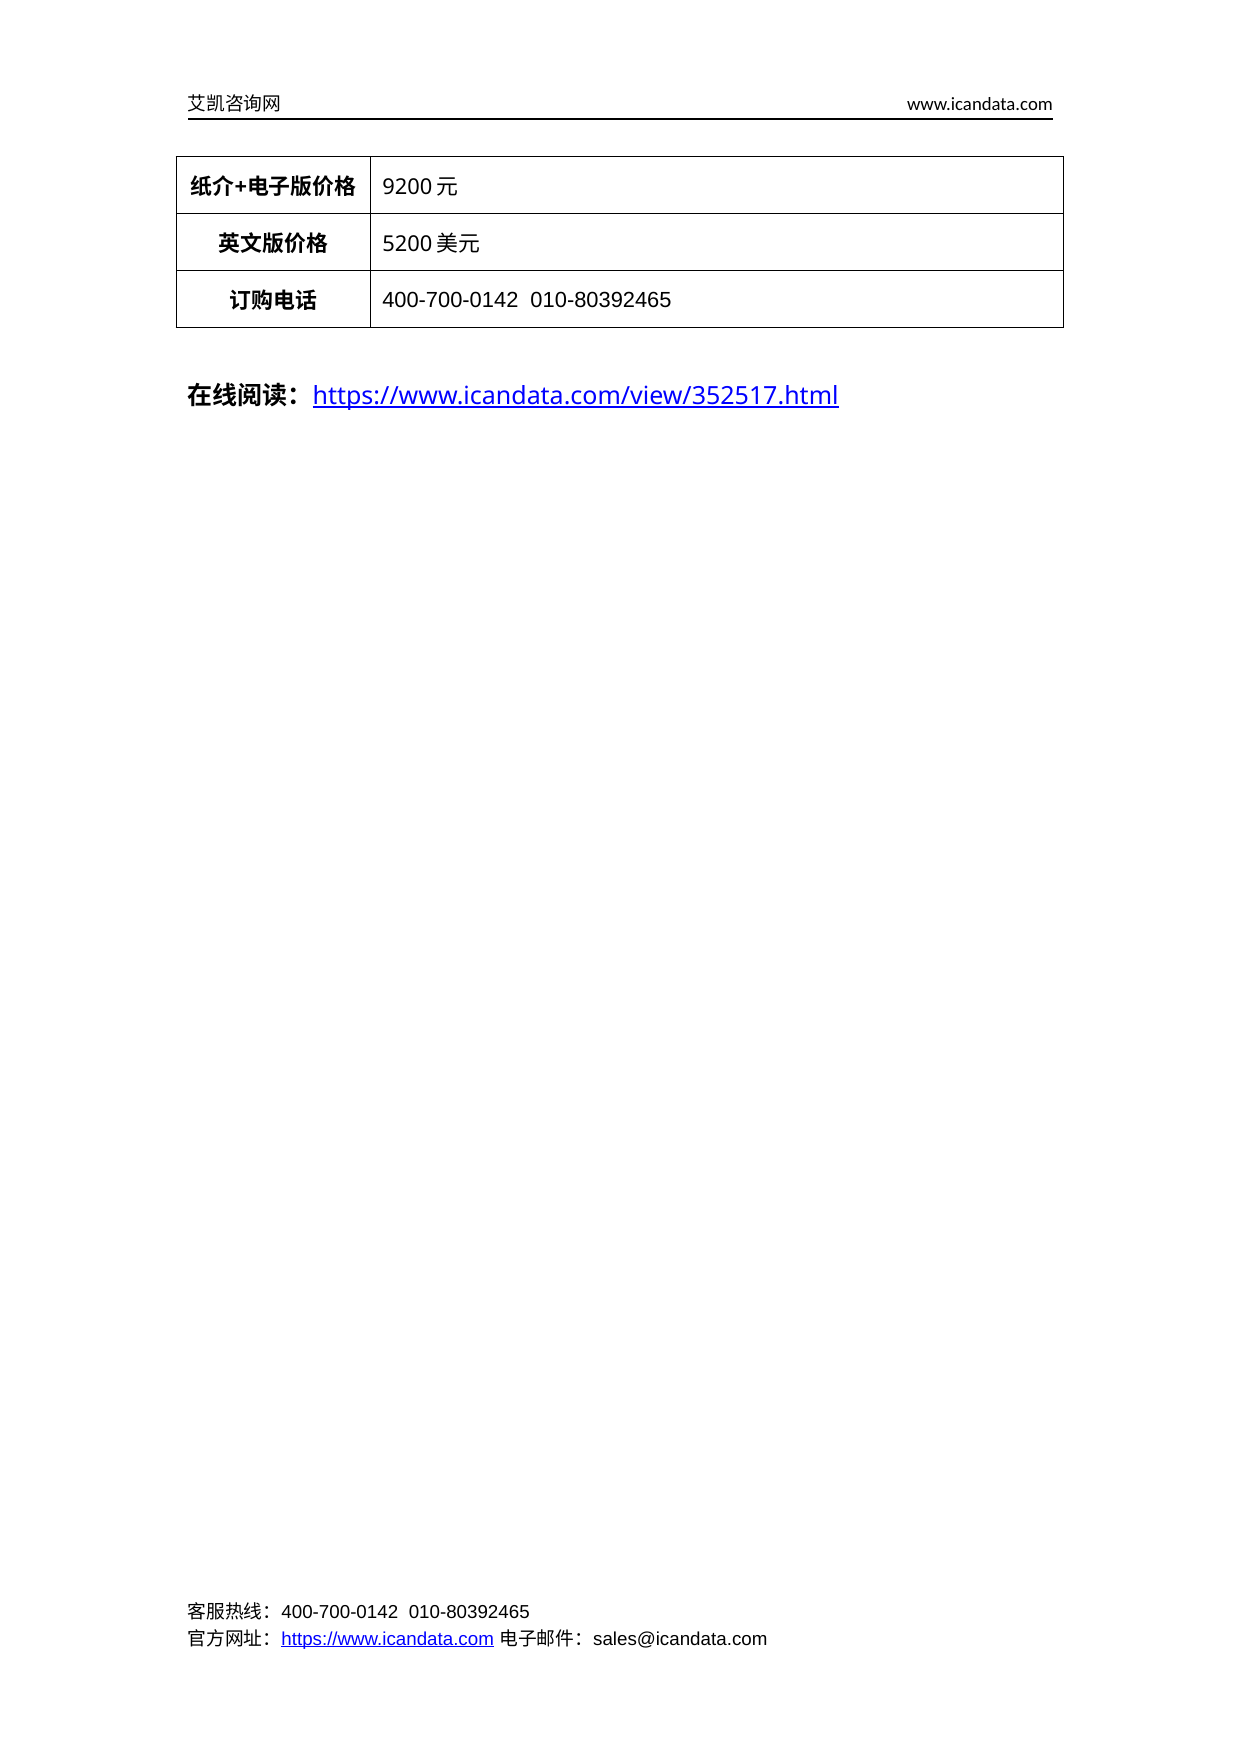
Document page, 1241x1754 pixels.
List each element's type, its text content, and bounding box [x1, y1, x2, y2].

table_cell 纸介+电子版价格 [177, 157, 370, 213]
table_cell 英文版价格 [177, 214, 370, 270]
table_cell 400-700-0142 010-80392465 [371, 271, 1063, 327]
table_cell 9200元 [371, 157, 1063, 213]
table_cell 5200美元 [371, 214, 1063, 270]
text 在线阅读：https://www.icandata.com/view/352517.html [187, 361, 1053, 426]
table_cell 订购电话 [177, 271, 370, 327]
